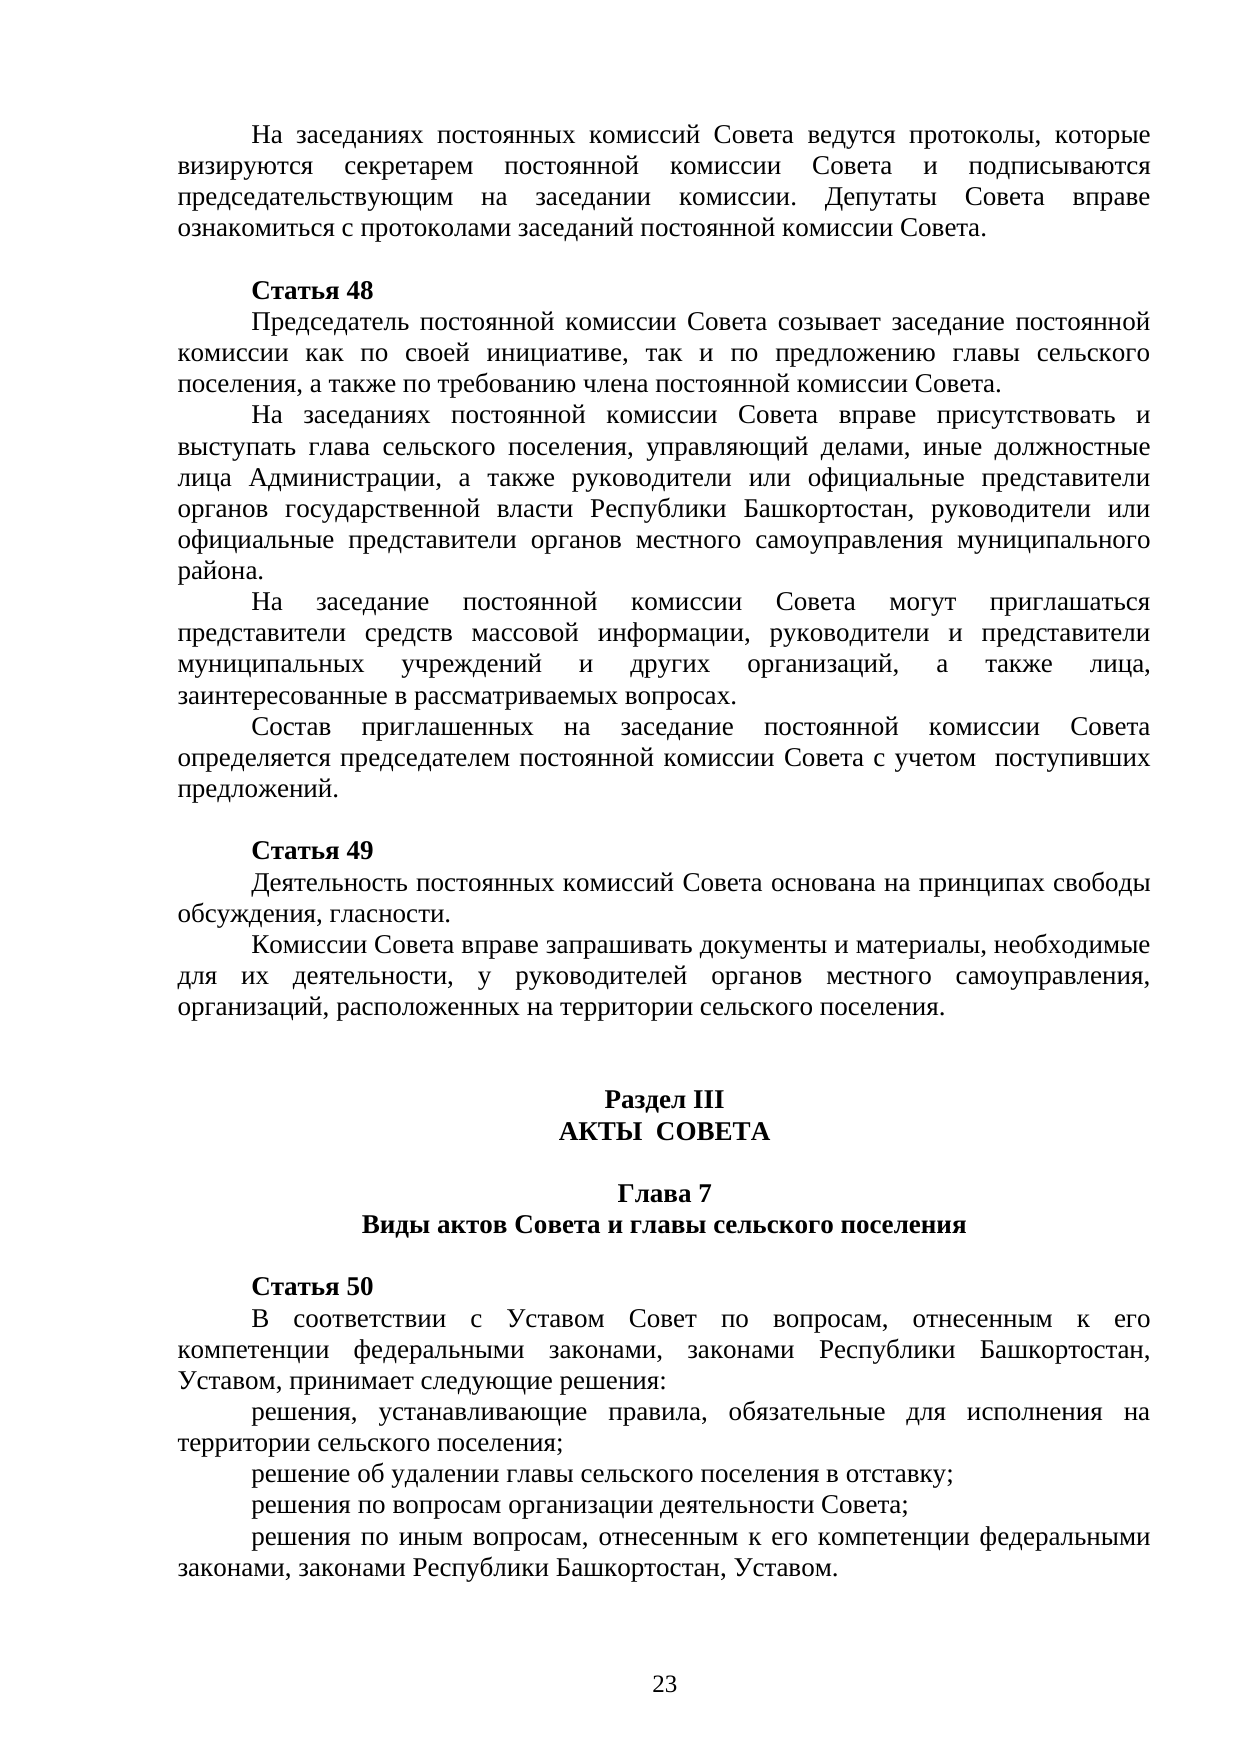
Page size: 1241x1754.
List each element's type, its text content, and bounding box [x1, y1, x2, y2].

text решения по иным вопросам, отнесенным к его компетенции федеральными законами, законами Республики Башкортостан, Уставом. [177, 1520, 1152, 1582]
subtitle Глава 7 [177, 1177, 1152, 1208]
text На заседание постоянной комиссии Совета могут приглашаться представители средств массовой информации, руководители и представители муниципальных учреждений и других организаций, а также лица, заинтересованные в рассматриваемых вопросах. [177, 585, 1152, 710]
text решения, устанавливающие правила, обязательные для исполнения на территории сельского поселения; [177, 1395, 1152, 1457]
text Председатель постоянной комиссии Совета созывает заседание постоянной комиссии как по своей инициативе, так и по предложению главы сельского поселения, а также по требованию члена постоянной комиссии Совета. [177, 305, 1152, 398]
text Деятельность постоянных комиссий Совета основана на принципах свободы обсуждения, гласности. [177, 866, 1152, 928]
text В соответствии с Уставом Совет по вопросам, отнесенным к его компетенции федеральными законами, законами Республики Башкортостан, Уставом, принимает следующие решения: [177, 1302, 1152, 1395]
text Статья 48 [177, 274, 1152, 305]
subtitle Раздел III [177, 1084, 1152, 1115]
text Статья 49 [177, 834, 1152, 866]
text Комиссии Совета вправе запрашивать документы и материалы, необходимые для их деятельности, у руководителей органов местного самоуправления, организаций, расположенных на территории сельского поселения. [177, 928, 1152, 1021]
subtitle АКТЫ СОВЕТА [177, 1115, 1152, 1146]
text решения по вопросам организации деятельности Совета; [177, 1488, 1152, 1520]
text Состав приглашенных на заседание постоянной комиссии Совета определяется председателем постоянной комиссии Совета с учетом поступивших предложений. [177, 710, 1152, 803]
subtitle Виды актов Совета и главы сельского поселения [177, 1208, 1152, 1239]
text решение об удалении главы сельского поселения в отставку; [177, 1457, 1152, 1488]
text На заседаниях постоянной комиссии Совета вправе присутствовать и выступать глава сельского поселения, управляющий делами, иные должностные лица Администрации, а также руководители или официальные представители органов государственной власти Республики Башкортостан, руководители или официальные представители органов местного самоуправления муниципального района. [177, 398, 1152, 585]
text На заседаниях постоянных комиссий Совета ведутся протоколы, которые визируются секретарем постоянной комиссии Совета и подписываются председательствующим на заседании комиссии. Депутаты Совета вправе ознакомиться с протоколами заседаний постоянной комиссии Совета. [177, 118, 1152, 243]
text Статья 50 [177, 1271, 1152, 1302]
